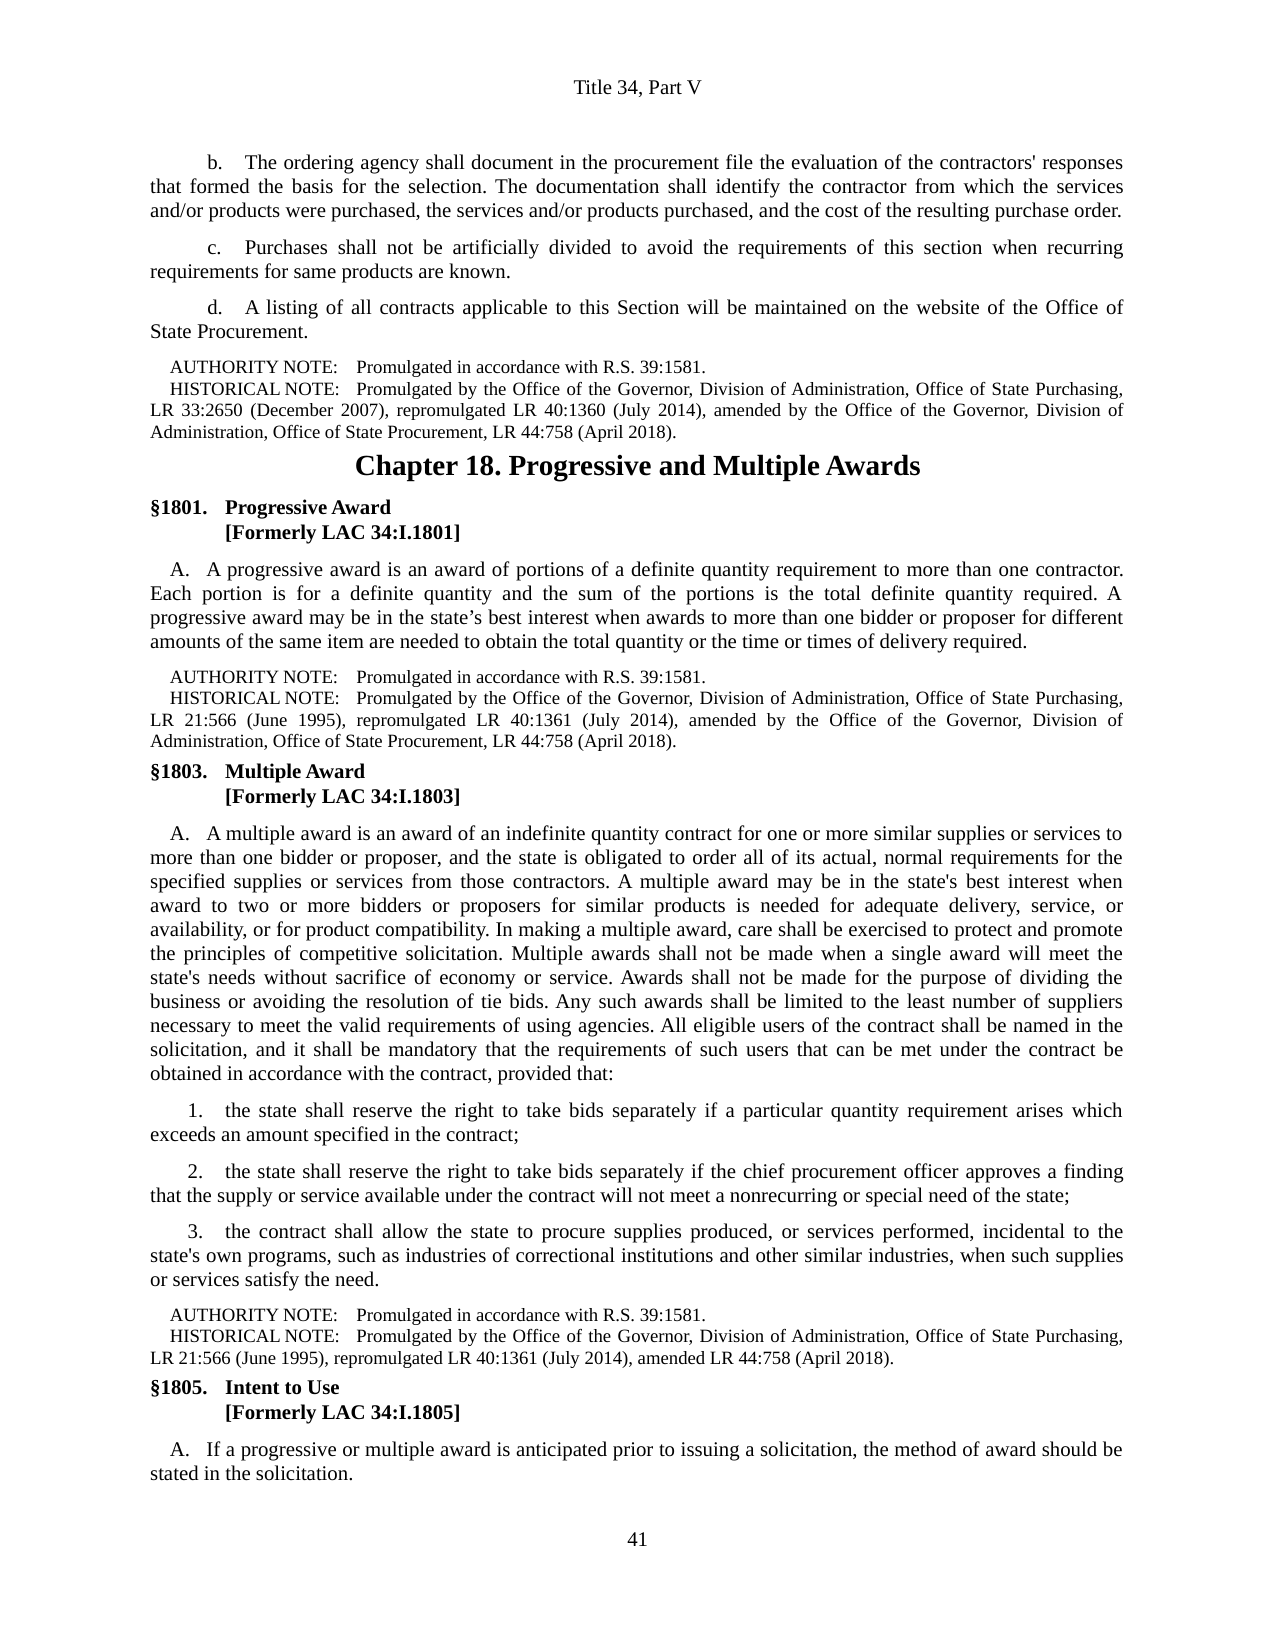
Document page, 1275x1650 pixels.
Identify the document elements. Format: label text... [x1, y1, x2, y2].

text HISTORICAL NOTE: Promulgated by the Office of the Governor, Division of Administration, Office of State Purchasing, LR 33:2650 (December 2007), repromulgated LR 40:1360 (July 2014), amended by the Office of the Governor, Division of Administration, Office of State Procurement, LR 44:758 (April 2018). [150, 377, 1125, 442]
text 1. the state shall reserve the right to take bids separately if a particular quantity requirement arises which exceeds an amount specified in the contract; [150, 1098, 1125, 1146]
text §1805. Intent to Use [Formerly LAC 34:I.1805] [150, 1375, 1125, 1425]
text A. A progressive award is an award of portions of a definite quantity requirement to more than one contractor. Each portion is for a definite quantity and the sum of the portions is the total definite quantity required. A progressive award may be in the state’s best interest when awards to more than one bidder or proposer for different amounts of the same item are needed to obtain the total quantity or the time or times of delivery required. [150, 557, 1125, 653]
text 2. the state shall reserve the right to take bids separately if the chief procurement officer approves a finding that the supply or service available under the contract will not meet a nonrecurring or special need of the state; [150, 1158, 1125, 1207]
text §1801. Progressive Award [Formerly LAC 34:I.1801] [150, 494, 1125, 544]
text AUTHORITY NOTE: Promulgated in accordance with R.S. 39:1581. [150, 1304, 1125, 1325]
text AUTHORITY NOTE: Promulgated in accordance with R.S. 39:1581. [150, 356, 1125, 377]
text A. If a progressive or multiple award is anticipated prior to issuing a solicitation, the method of award should be stated in the solicitation. [150, 1437, 1125, 1485]
text b. The ordering agency shall document in the procurement file the evaluation of the contractors' responses that formed the basis for the selection. The documentation shall identify the contractor from which the services and/or products were purchased, the services and/or products purchased, and the cost of the resulting purchase order. [150, 150, 1125, 222]
text AUTHORITY NOTE: Promulgated in accordance with R.S. 39:1581. [150, 666, 1125, 687]
text 3. the contract shall allow the state to procure supplies produced, or services performed, incidental to the state's own programs, such as industries of correctional institutions and other similar industries, when such supplies or services satisfy the need. [150, 1219, 1125, 1291]
text d. A listing of all contracts applicable to this Section will be maintained on the website of the Office of State Procurement. [150, 295, 1125, 343]
text Chapter 18. Progressive and Multiple Awards [165, 448, 1110, 482]
text HISTORICAL NOTE: Promulgated by the Office of the Governor, Division of Administration, Office of State Purchasing, LR 21:566 (June 1995), repromulgated LR 40:1361 (July 2014), amended by the Office of the Governor, Division of Administration, Office of State Procurement, LR 44:758 (April 2018). [150, 687, 1125, 752]
text c. Purchases shall not be artificially divided to avoid the requirements of this section when recurring requirements for same products are known. [150, 235, 1125, 283]
text A. A multiple award is an award of an indefinite quantity contract for one or more similar supplies or services to more than one bidder or proposer, and the state is obligated to order all of its actual, normal requirements for the specified supplies or services from those contractors. A multiple award may be in the state's best interest when award to two or more bidders or proposers for similar products is needed for adequate delivery, service, or availability, or for product compatibility. In making a multiple award, care shall be exercised to protect and promote the principles of competitive solicitation. Multiple awards shall not be made when a single award will meet the state's needs without sacrifice of economy or service. Awards shall not be made for the purpose of dividing the business or avoiding the resolution of tie bids. Any such awards shall be limited to the least number of suppliers necessary to meet the valid requirements of using agencies. All eligible users of the contract shall be named in the solicitation, and it shall be mandatory that the requirements of such users that can be met under the contract be obtained in accordance with the contract, provided that: [150, 821, 1125, 1085]
text HISTORICAL NOTE: Promulgated by the Office of the Governor, Division of Administration, Office of State Purchasing, LR 21:566 (June 1995), repromulgated LR 40:1361 (July 2014), amended LR 44:758 (April 2018). [150, 1325, 1125, 1368]
text §1803. Multiple Award [Formerly LAC 34:I.1803] [150, 758, 1125, 808]
